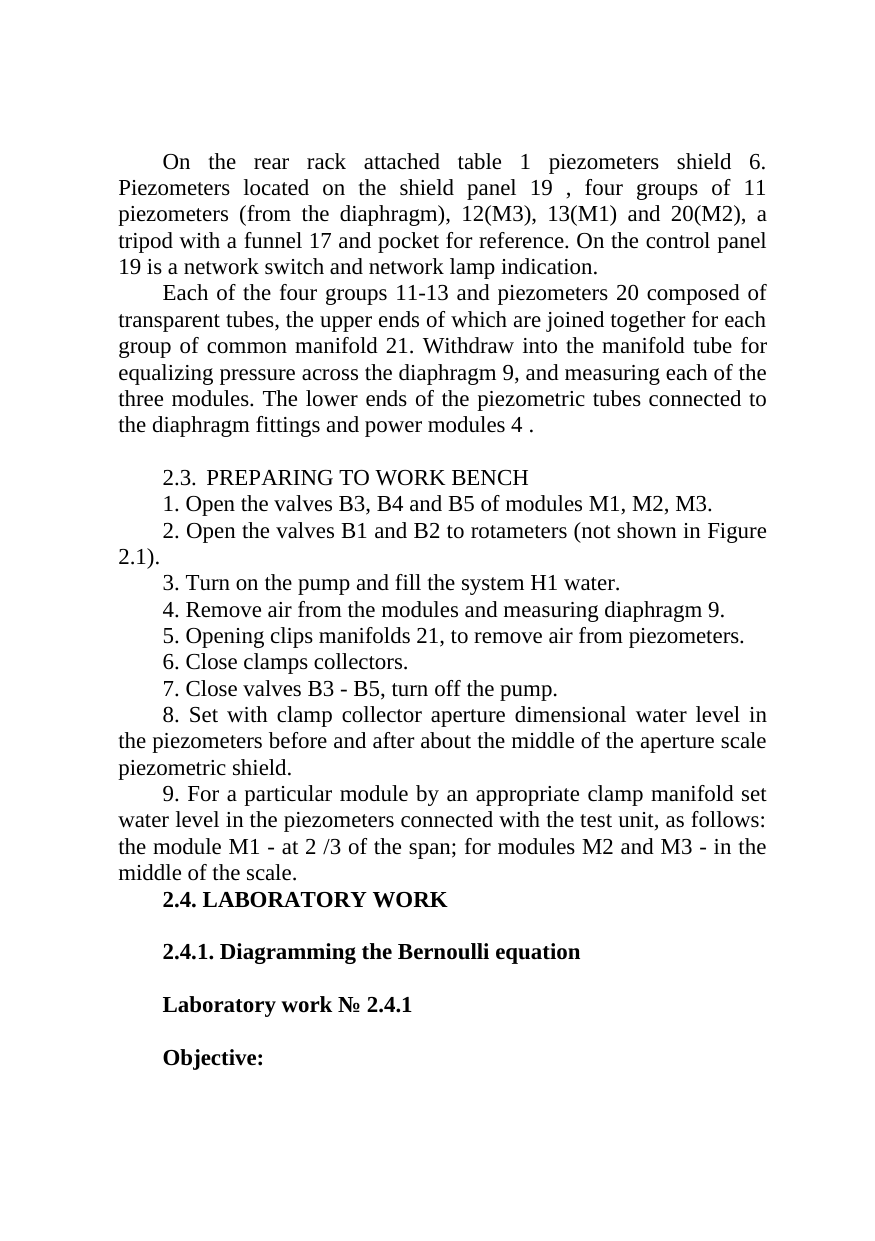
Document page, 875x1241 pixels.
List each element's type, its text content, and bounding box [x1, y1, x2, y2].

text Laboratory work № 2.4.1 [118, 991, 768, 1017]
text 2. Open the valves B1 and B2 to rotameters (not shown in Figure 2.1). [118, 517, 768, 569]
text 2.4.1. Diagramming the Bernoulli equation [118, 938, 768, 965]
text 3. Turn on the pump and fill the system H1 water. [118, 569, 768, 596]
text 4. Remove air from the modules and measuring diaphragm 9. [118, 596, 768, 622]
text 1. Open the valves B3, B4 and B5 of modules M1, M2, M3. [118, 490, 768, 517]
text Objective: [118, 1044, 768, 1070]
list PREPARING TO WORK BENCH [162, 464, 768, 490]
text Each of the four groups 11-13 and piezometers 20 composed of transparent tubes, the upper ends of which are joined together for each group of common manifold 21. Withdraw into the manifold tube for equalizing pressure across the diaphragm 9, and measuring each of the three modules. The lower ends of the piezometric tubes connected to the diaphragm fittings and power modules 4 . [118, 279, 768, 438]
text 7. Close valves B3 - B5, turn off the pump. [118, 675, 768, 701]
text 5. Opening clips manifolds 21, to remove air from piezometers. [118, 622, 768, 648]
text On the rear rack attached table 1 piezometers shield 6. Piezometers located on the shield panel 19 , four groups of 11 piezometers (from the diaphragm), 12(M3), 13(M1) and 20(M2), a tripod with a funnel 17 and pocket for reference. On the control panel 19 is a network switch and network lamp indication. [118, 148, 768, 279]
text 6. Close clamps collectors. [118, 648, 768, 675]
text 9. For a particular module by an appropriate clamp manifold set water level in the piezometers connected with the test unit, as follows: the module M1 - at 2 /3 of the span; for modules M2 and M3 - in the middle of the scale. [118, 780, 768, 886]
text 2.4. LABORATORY WORK [118, 886, 768, 912]
text 8. Set with clamp collector aperture dimensional water level in the piezometers before and after about the middle of the aperture scale piezometric shield. [118, 701, 768, 780]
